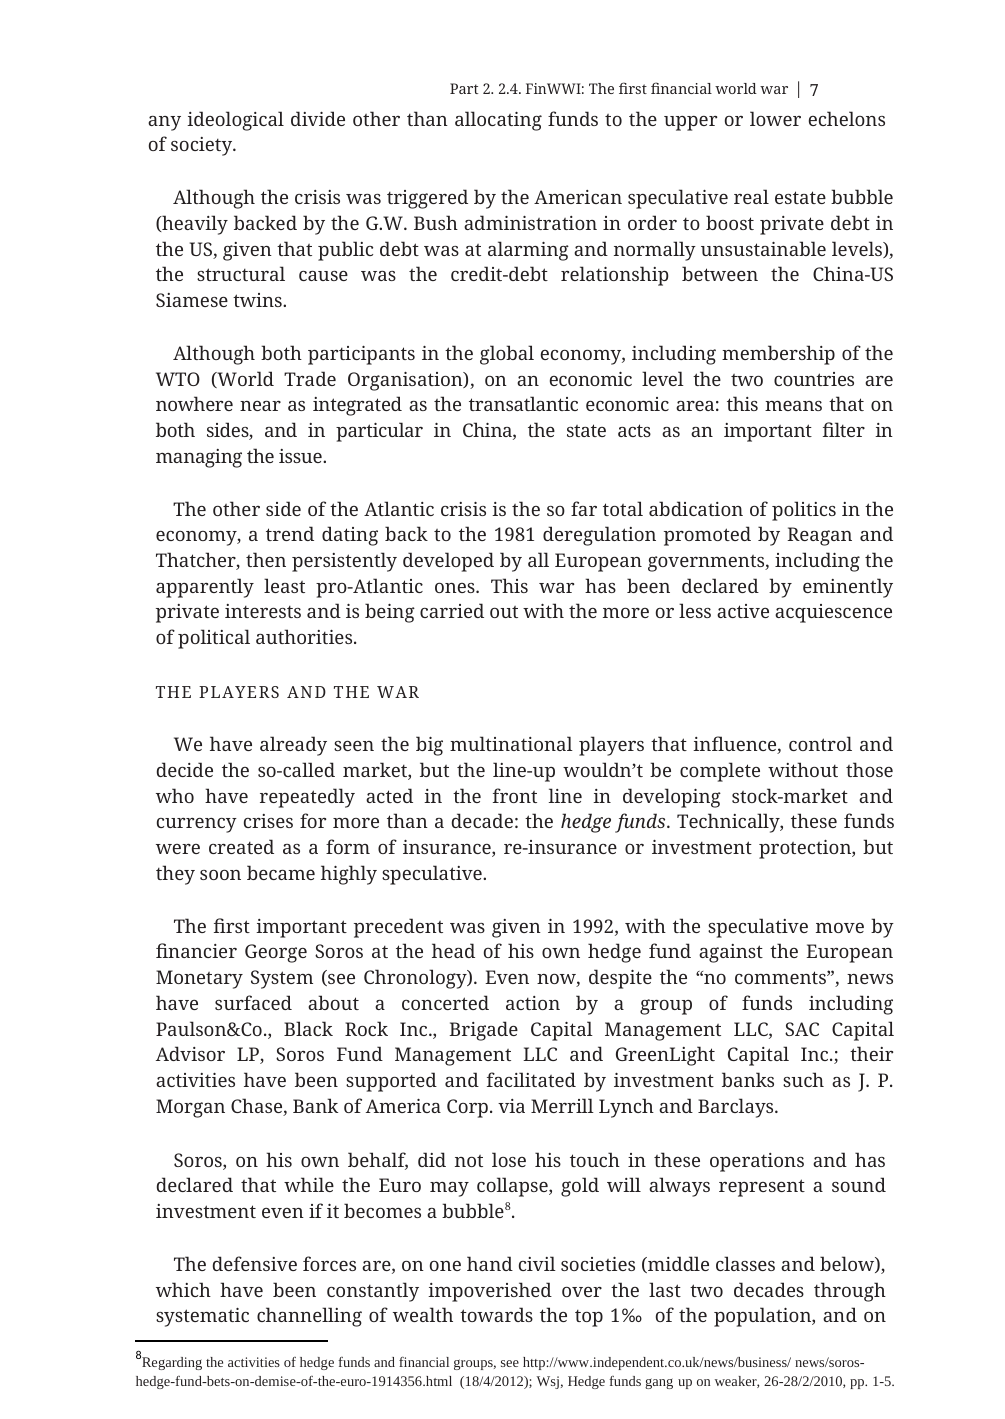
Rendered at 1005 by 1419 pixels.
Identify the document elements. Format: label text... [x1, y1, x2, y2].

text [156, 1251, 887, 1328]
text The first important precedent was given in 1992, with the speculative move by financier George Soros at the head of his own hedge fund against the European Monetary System (see Chronology). Even now, despite the “no comments”, news have surfaced about a concerted action by a group of funds including Paulson&Co., Black Rock Inc., Brigade Capital Management LLC, SAC Capital Advisor LP, Soros Fund Management LLC and GreenLight Capital Inc.; their activities have been supported and facilitated by investment banks such as J. P. Morgan Chase, Bank of America Corp. via Merrill Lynch and Barclays. [156, 913, 895, 1119]
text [148, 106, 887, 157]
text Soros, on his own behalf, did not lose his touch in these operations and has declared that while the Euro may collapse, gold will always represent a sound investment even if it becomes a bubble. [156, 1147, 887, 1224]
text We have already seen the big multinational players that influence, control and decide the so-called market, but the line-up wouldn’t be complete without those who have repeatedly acted in the front line in developing stock-market and currency crises for more than a decade: the hedge funds. Technically, these funds were created as a form of insurance, re-insurance or investment protection, but they soon became highly speculative. [156, 732, 895, 886]
text Although the crisis was triggered by the American speculative real estate bubble (heavily backed by the G.W. Bush administration in order to boost private debt in the US, given that public debt was at alarming and normally unsustainable levels), the structural cause was the credit-debt relationship between the China-US Siamese twins. [155, 184, 895, 313]
text The other side of the Atlantic crisis is the so far total abdication of politics in the economy, a trend dating back to the 1981 deregulation promoted by Reagan and Thatcher, then persistently developed by all European governments, including the apparently least pro-Atlantic ones. This war has been declared by eminently private interests and is being carried out with the more or less active acquiescence of political authorities. [155, 496, 895, 650]
text Although both participants in the global economy, including membership of the WTO (World Trade Organisation), on an economic level the two countries are nowhere near as integrated as the transatlantic economic area: this means that on both sides, and in particular in China, the state acts as an important filter in managing the issue. [155, 340, 894, 468]
text THE PLAYERS AND THE WAR [155, 681, 903, 703]
